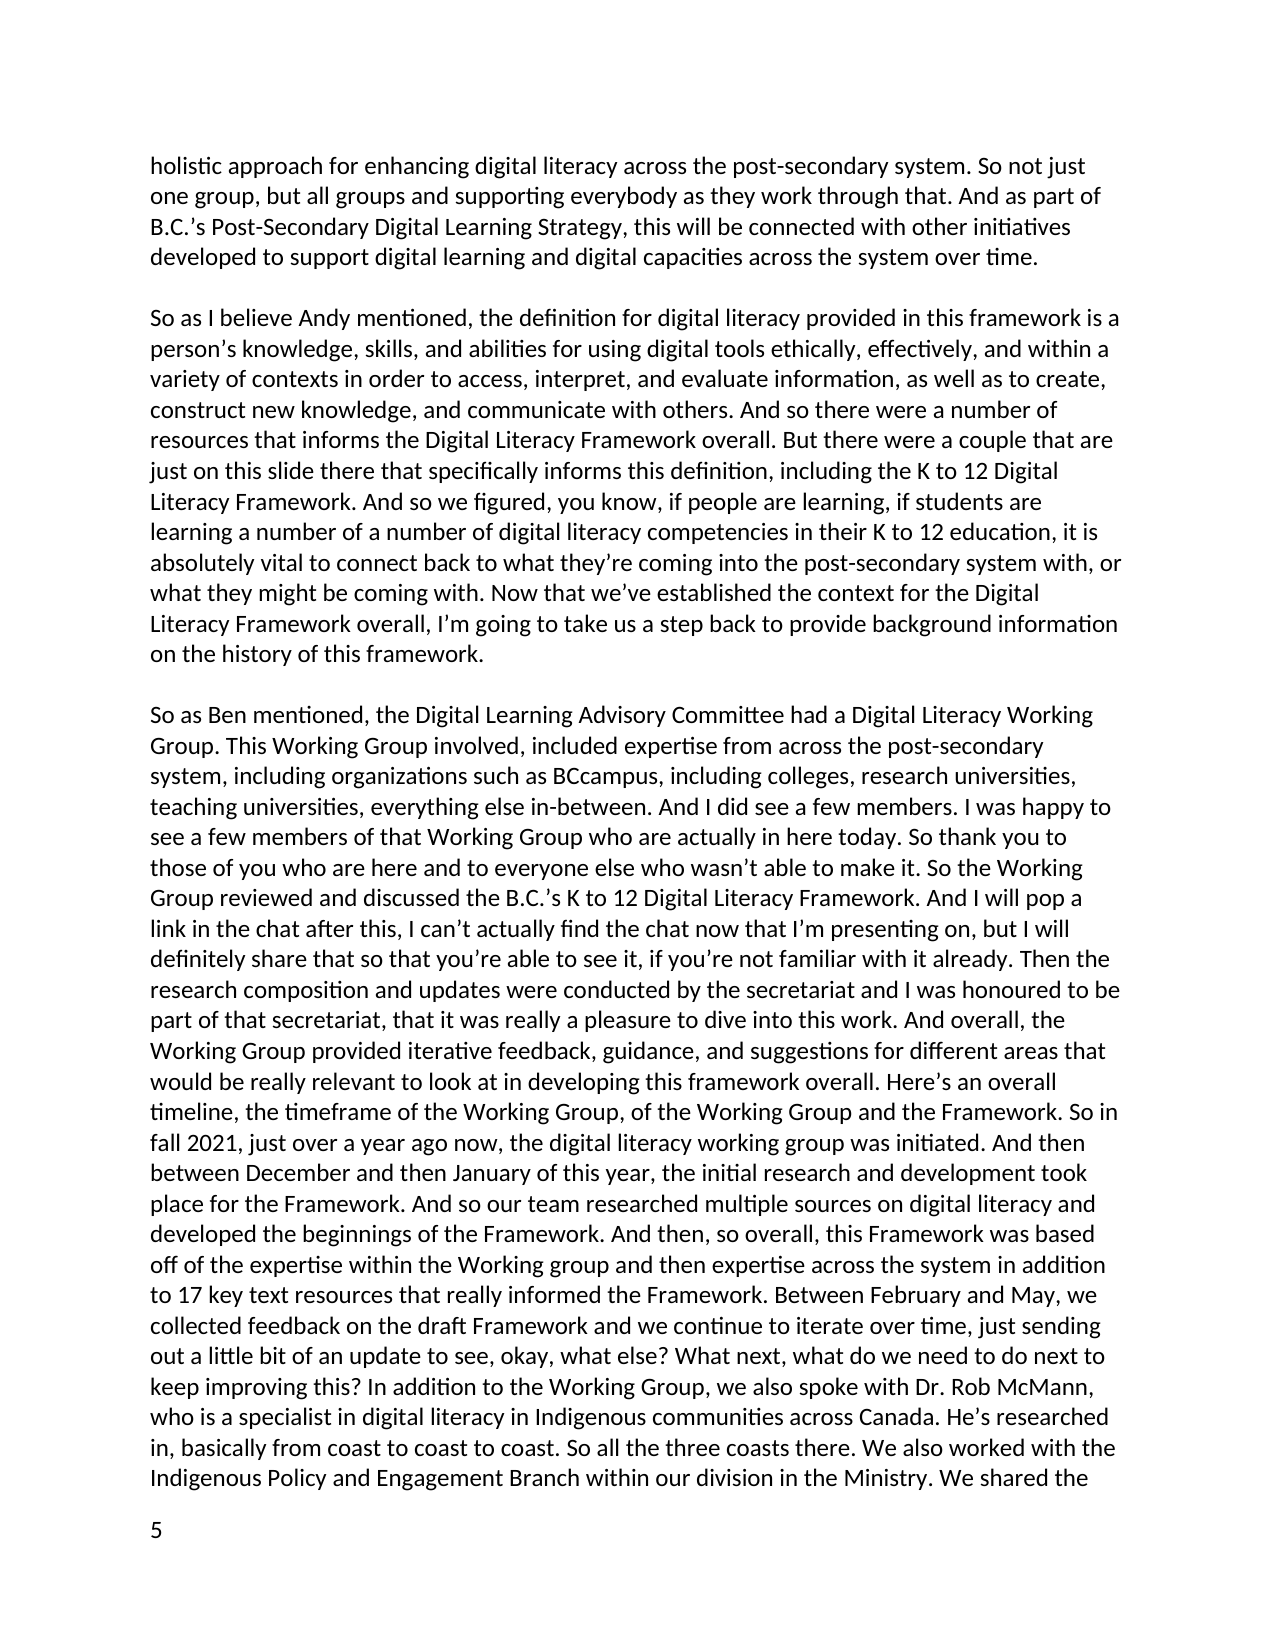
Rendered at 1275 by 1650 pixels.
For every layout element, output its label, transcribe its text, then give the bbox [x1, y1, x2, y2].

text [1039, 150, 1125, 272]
text So as I believe Andy mentioned, the definition for digital literacy provided in this framework is a person’s knowledge, skills, and abilities for using digital tools ethically, effectively, and within a variety of contexts in order to access, interpret, and evaluate information, as well as to create, construct new knowledge, and communicate with others. And so there were a number of resources that informs the Digital Literacy Framework overall. But there were a couple that are just on this slide there that specifically informs this definition, including the K to 12 Digital Literacy Framework. And so we figured, you know, if people are learning, if students are learning a number of a number of digital literacy competencies in their K to 12 education, it is absolutely vital to connect back to what they’re coming into the post-secondary system with, or what they might be coming with. Now that we’ve established the context for the Digital Literacy Framework overall, I’m going to take us a step back to provide background information on the history of this framework. [485, 303, 1125, 669]
